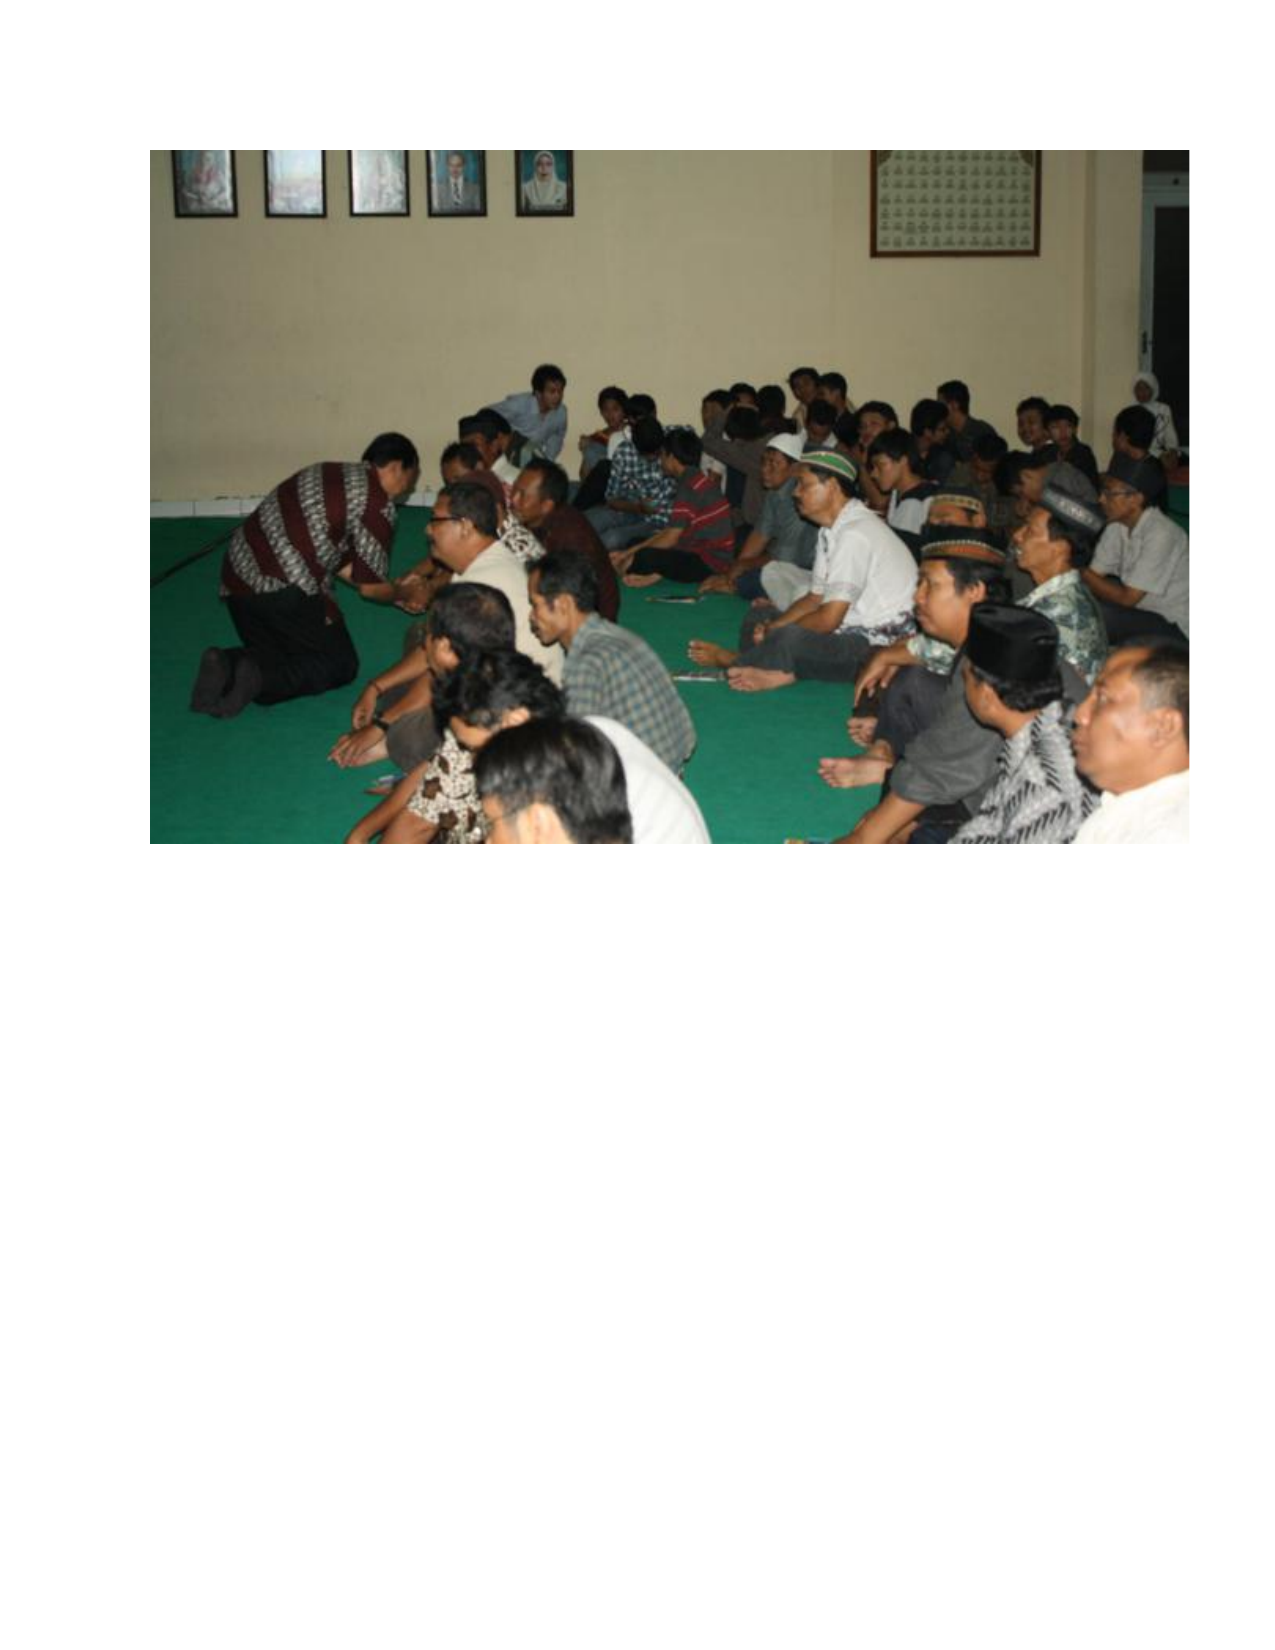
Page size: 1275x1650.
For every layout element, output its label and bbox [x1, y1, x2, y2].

picture [150, 150, 1190, 844]
